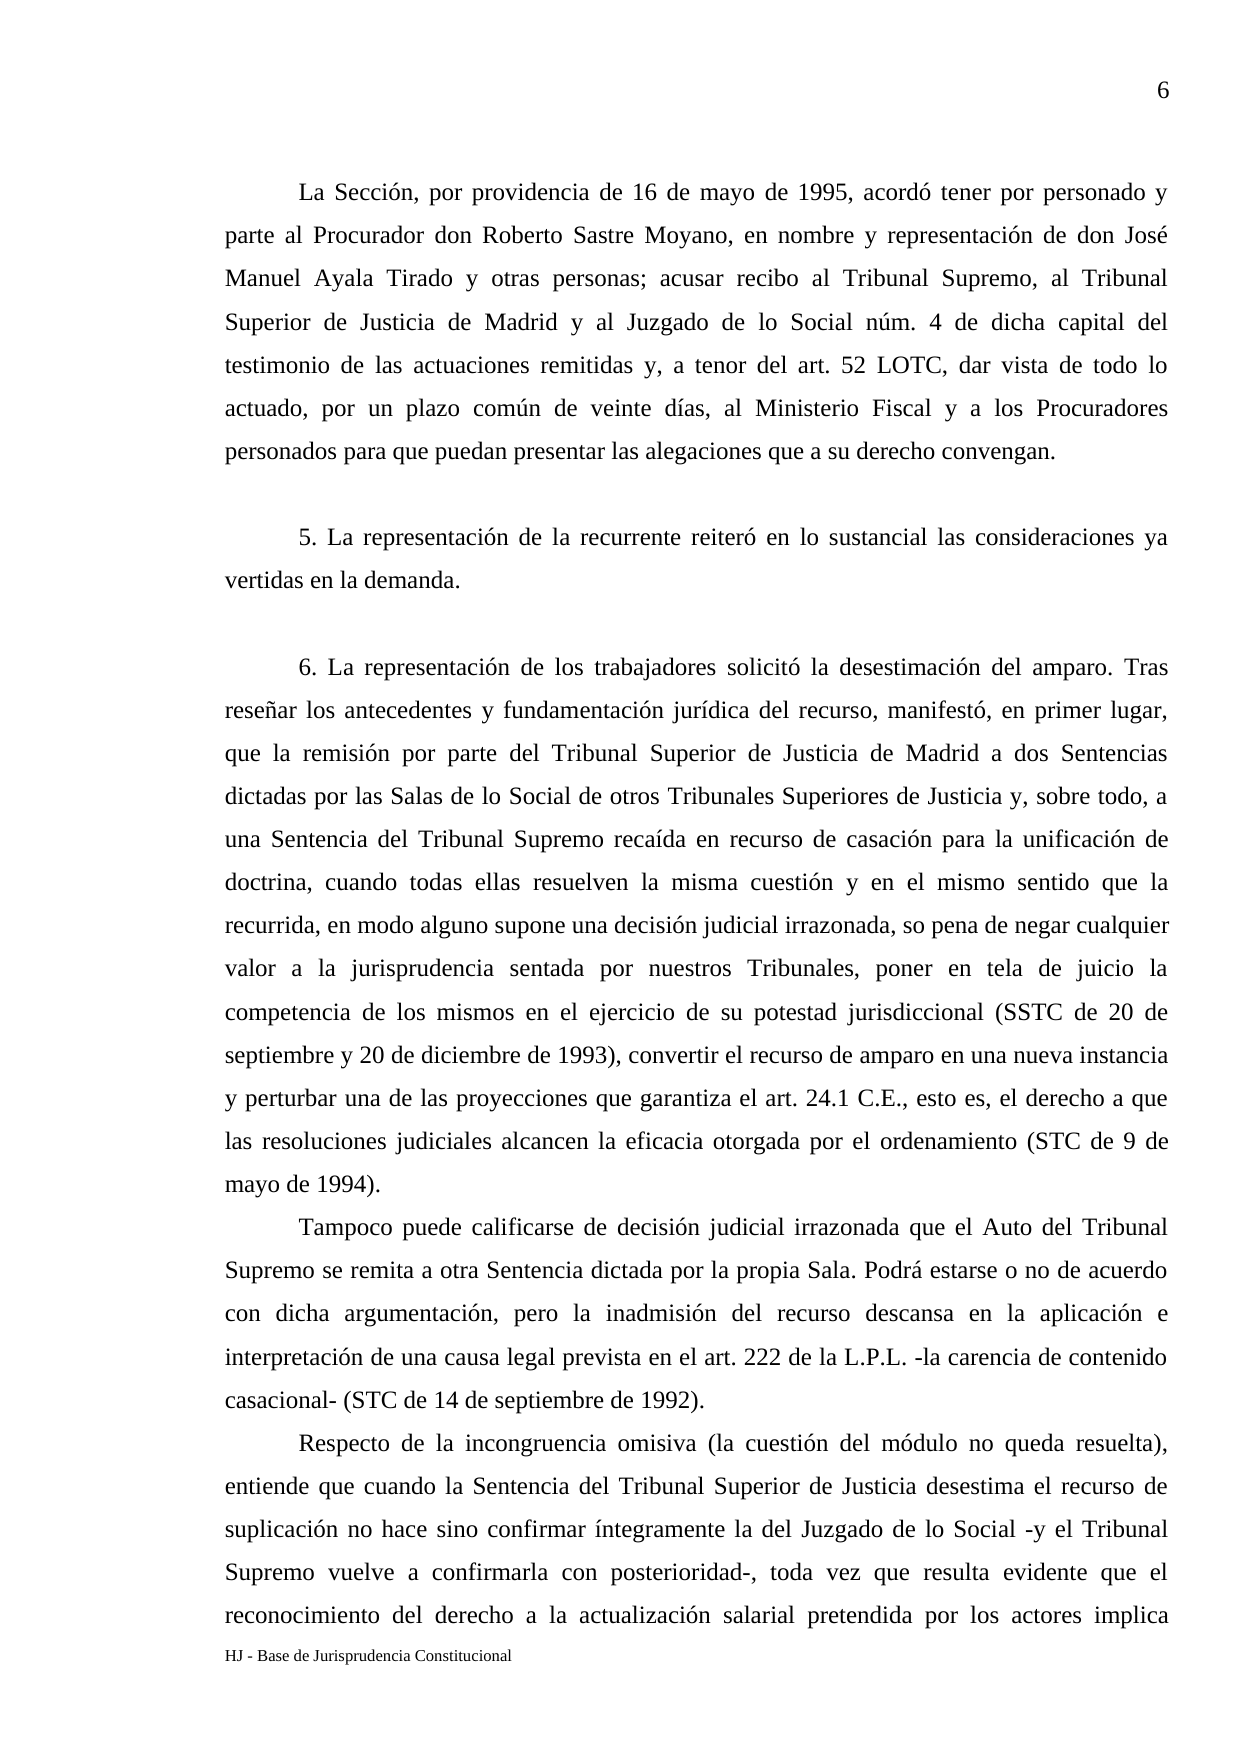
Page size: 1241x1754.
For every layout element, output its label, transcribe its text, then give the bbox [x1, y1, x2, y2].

text Tampoco puede calificarse de decisión judicial irrazonada que el Auto del Tribunal Supremo se remita a otra Sentencia dictada por la propia Sala. Podrá estarse o no de acuerdo con dicha argumentación, pero la inadmisión del recurso descansa en la aplicación e interpretación de una causa legal prevista en el art. 222 de la L.P.L. -la carencia de contenido casacional- (STC de 14 de septiembre de 1992). [224, 1212, 1169, 1413]
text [224, 1428, 1169, 1629]
text 5. La representación de la recurrente reiteró en lo sustancial las consideraciones ya vertidas en la demanda. [224, 522, 1169, 594]
text 6. La representación de los trabajadores solicitó la desestimación del amparo. Tras reseñar los antecedentes y fundamentación jurídica del recurso, manifestó, en primer lugar, que la remisión por parte del Tribunal Superior de Justicia de Madrid a dos Sentencias dictadas por las Salas de lo Social de otros Tribunales Superiores de Justicia y, sobre todo, a una Sentencia del Tribunal Supremo recaída en recurso de casación para la unificación de doctrina, cuando todas ellas resuelven la misma cuestión y en el mismo sentido que la recurrida, en modo alguno supone una decisión judicial irrazonada, so pena de negar cualquier valor a la jurisprudencia sentada por nuestros Tribunales, poner en tela de juicio la competencia de los mismos en el ejercicio de su potestad jurisdiccional (SSTC de 20 de septiembre y 20 de diciembre de 1993), convertir el recurso de amparo en una nueva instancia y perturbar una de las proyecciones que garantiza el art. 24.1 C.E., esto es, el derecho a que las resoluciones judiciales alcancen la eficacia otorgada por el ordenamiento (STC de 9 de mayo de 1994). [224, 652, 1169, 1198]
text La Sección, por providencia de 16 de mayo de 1995, acordó tener por personado y parte al Procurador don Roberto Sastre Moyano, en nombre y representación de don José Manuel Ayala Tirado y otras personas; acusar recibo al Tribunal Supremo, al Tribunal Superior de Justicia de Madrid y al Juzgado de lo Social núm. 4 de dicha capital del testimonio de las actuaciones remitidas y, a tenor del art. 52 LOTC, dar vista de todo lo actuado, por un plazo común de veinte días, al Ministerio Fiscal y a los Procuradores personados para que puedan presentar las alegaciones que a su derecho convengan. [224, 177, 1169, 465]
